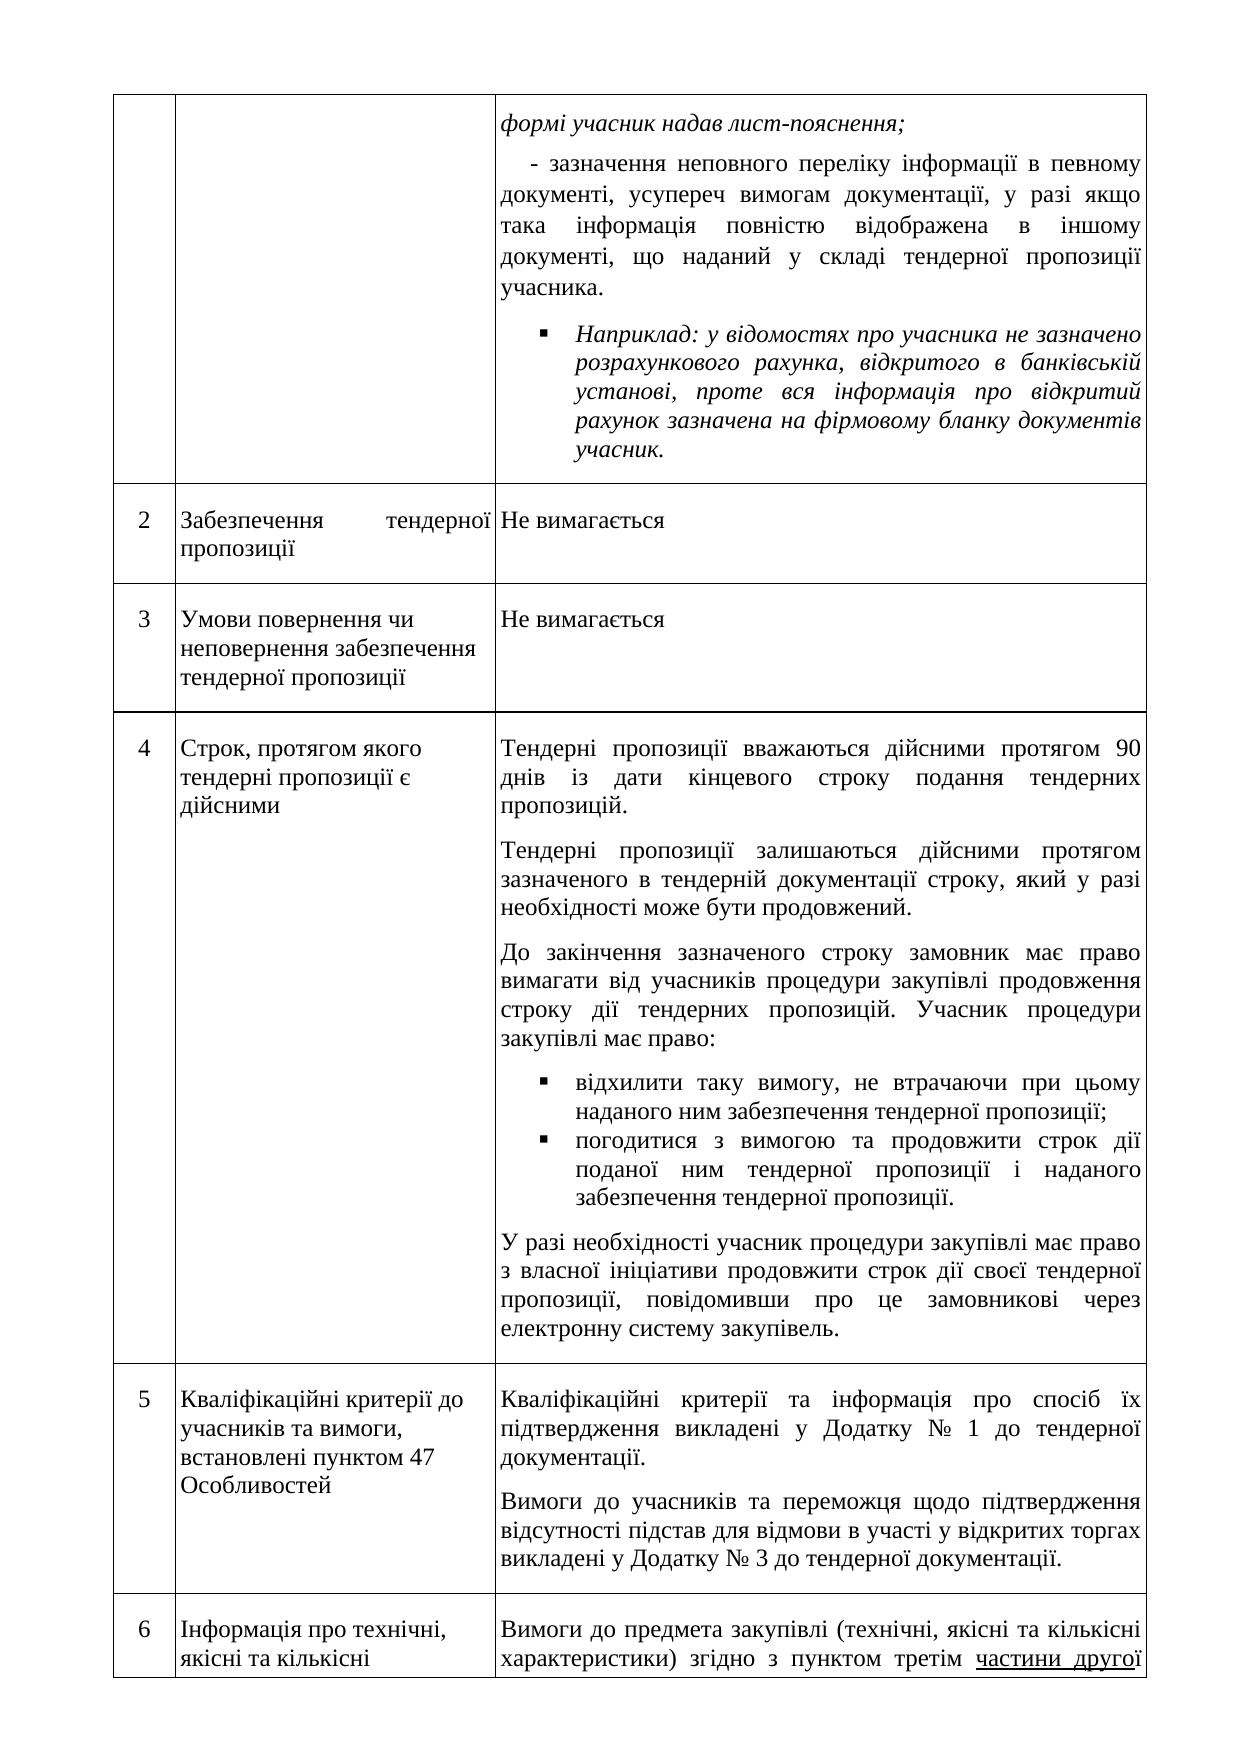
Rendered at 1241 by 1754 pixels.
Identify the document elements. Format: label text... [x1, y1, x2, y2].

table_cell 6 [114, 1594, 175, 1677]
table_cell Не вимагається [496, 484, 1146, 583]
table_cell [496, 95, 1146, 483]
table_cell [496, 1594, 1146, 1677]
table_cell 2 [114, 484, 175, 583]
table_cell Не вимагається [496, 584, 1146, 711]
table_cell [176, 1594, 495, 1677]
table_cell 4 [114, 713, 175, 1362]
table_cell 1 [114, 95, 175, 483]
table_cell Умови повернення чи неповернення забезпечення тендерної пропозиції [176, 584, 495, 711]
table_cell Кваліфікаційні критерії до учасників та вимоги, встановлені пунктом 47 Особливостей [176, 1364, 495, 1593]
table_cell Строк, протягом якого тендерні пропозиції є дійсними [176, 713, 495, 1362]
table_cell Тендерні пропозиції вважаються дійсними протягом 90 днів із дати кінцевого строку подання тендерних пропозицій. Тендерні пропозиції залишаються дійсними протягом зазначеного в тендерній документації строку, який у разі необхідності може бути продовжений. До закінчення зазначеного строку замовник має право вимагати від учасників процедури закупівлі продовження строку дії тендерних пропозицій. Учасник процедури закупівлі має право: відхилити таку вимогу, не втрачаючи при цьому наданого ним забезпечення тендерної пропозиції; погодитися з вимогою та продовжити строк дії поданої ним тендерної пропозиції і наданого забезпечення тендерної пропозиції. У разі необхідності учасник процедури закупівлі має право з власної ініціативи продовжити строк дії своєї тендерної пропозиції, повідомивши про це замовникові через електронну систему закупівель. [496, 713, 1146, 1362]
table_cell 5 [114, 1364, 175, 1593]
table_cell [176, 95, 495, 483]
table_cell Кваліфікаційні критерії та інформація про спосіб їх підтвердження викладені у Додатку № 1 до тендерної документації. Вимоги до учасників та переможця щодо підтвердження відсутності підстав для відмови в участі у відкритих торгах викладені у Додатку № 3 до тендерної документації. [496, 1364, 1146, 1593]
table_cell 3 [114, 584, 175, 711]
table_cell Забезпечення тендерної пропозиції [176, 484, 495, 583]
